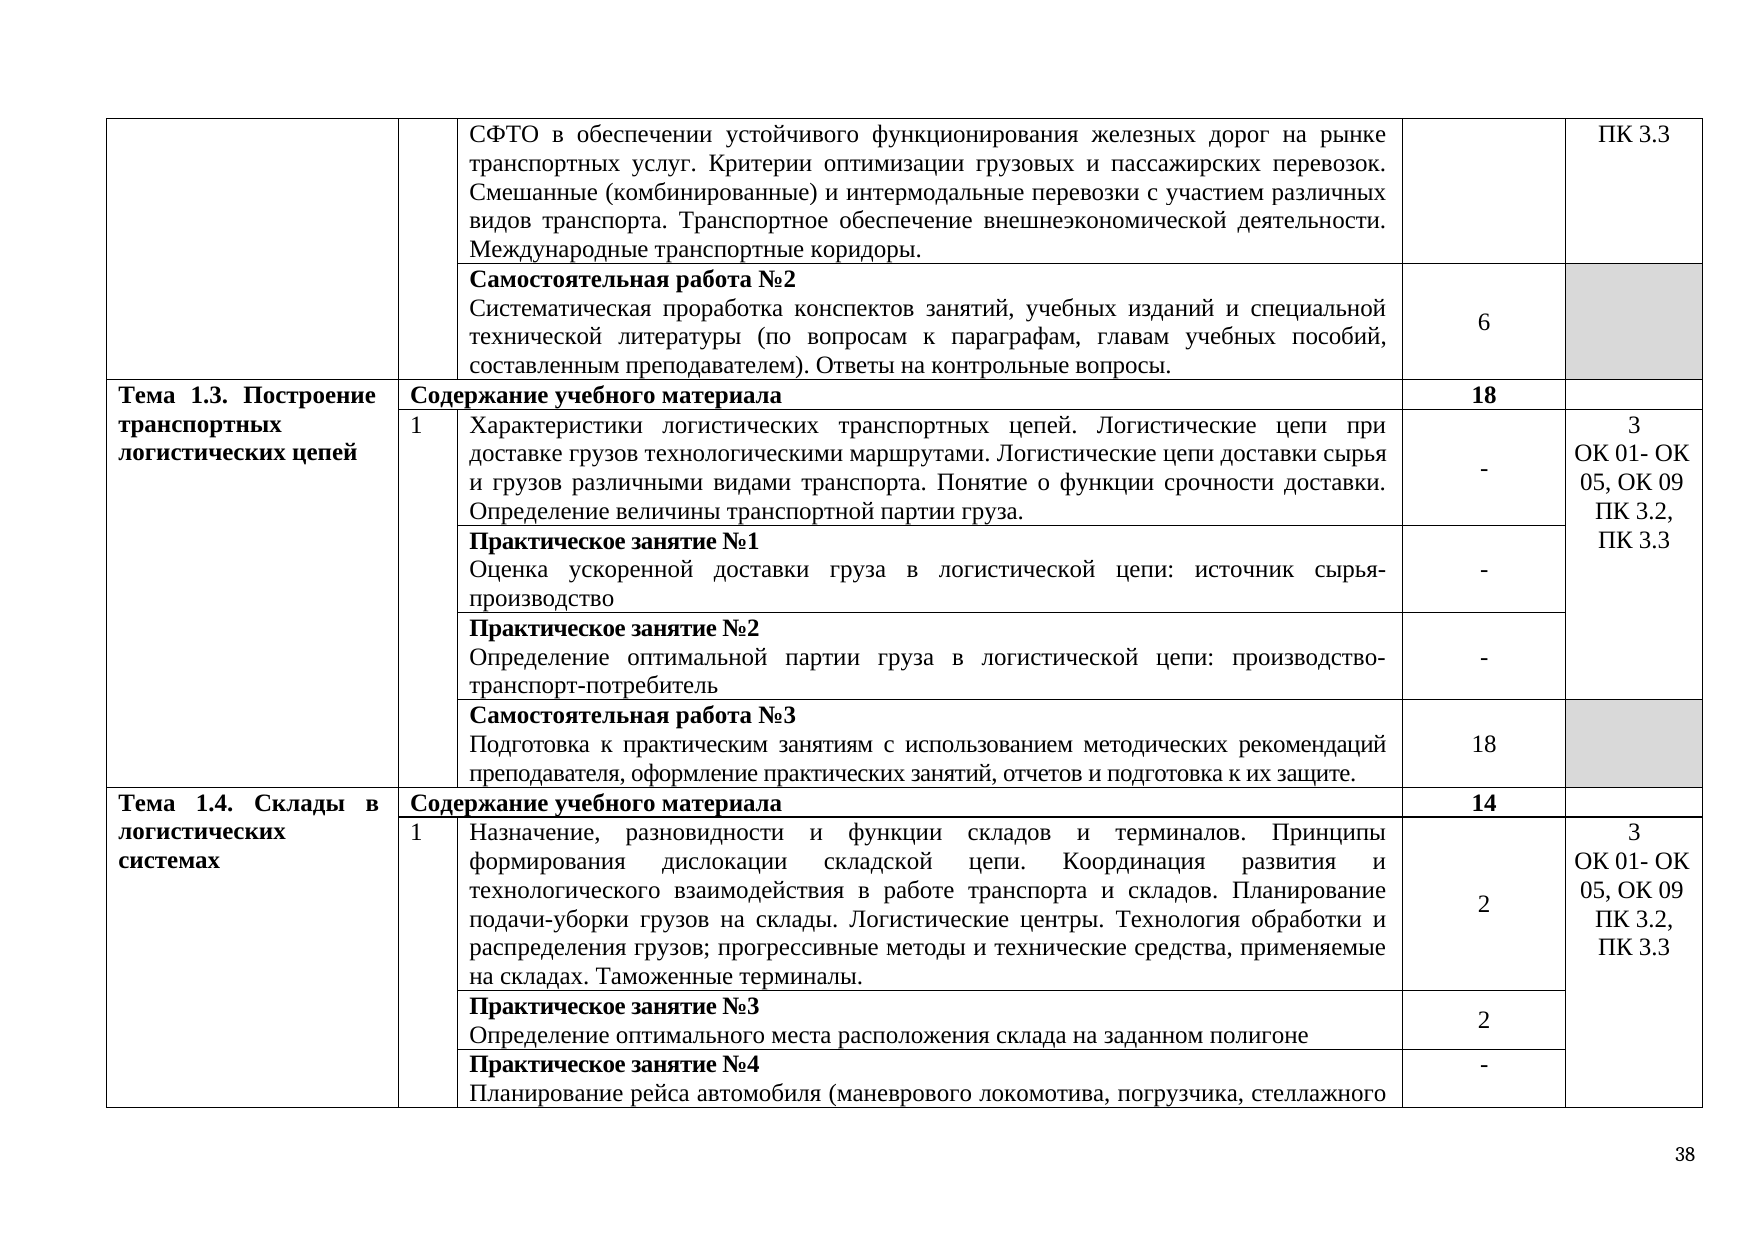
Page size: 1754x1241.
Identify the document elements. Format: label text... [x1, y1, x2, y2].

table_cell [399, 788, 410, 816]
table_cell [1566, 380, 1702, 409]
table_cell Тема 1.4. Склады в логистических системах [107, 788, 398, 1107]
table_cell - [1403, 1050, 1565, 1107]
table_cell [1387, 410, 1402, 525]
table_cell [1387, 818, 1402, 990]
table_cell [1566, 264, 1702, 379]
table_cell Практическое занятие №4 Планирование рейса автомобиля (маневрового локомотива, погрузчика, стеллажного штабелера) по заданию преподавателя [458, 1050, 1402, 1107]
table_cell 2 [1403, 119, 1565, 263]
table_cell Тема 1.3. Построение транспортных логистических цепей [107, 380, 398, 787]
table_cell 3 ОК 01- ОК 05, ОК 09 ПК 3.2, ПК 3.3 [1566, 410, 1702, 699]
table_cell - [1403, 526, 1565, 612]
table_cell 1 [399, 119, 457, 379]
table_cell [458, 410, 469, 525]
table_cell Практическое занятие №3 Определение оптимального места расположения склада на заданном полигоне [458, 991, 1402, 1048]
table_cell [1566, 788, 1702, 816]
table_cell Практическое занятие №2 Определение оптимальной партии груза в логистической цепи: производство-транспорт-потребитель [458, 613, 1402, 699]
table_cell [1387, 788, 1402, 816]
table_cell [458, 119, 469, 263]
table_cell 1 [399, 410, 457, 787]
table_cell 14 [1403, 788, 1565, 816]
table_cell 18 [1403, 380, 1565, 409]
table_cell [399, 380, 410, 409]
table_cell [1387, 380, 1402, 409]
table_cell 1 [399, 818, 457, 1107]
table_cell 3 ОК 01- ОК 05, ОК 09 ПК 3.2, ПК 3.3 [1566, 818, 1702, 1107]
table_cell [1566, 119, 1702, 263]
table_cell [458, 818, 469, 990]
table_cell [1566, 700, 1702, 787]
table_cell 6 [1403, 264, 1565, 379]
table_cell Практическое занятие №1 Оценка ускоренной доставки груза в логистической цепи: источник сырья-производство [458, 526, 1402, 612]
table_cell 2 [1403, 818, 1565, 990]
table_cell 18 [1403, 700, 1565, 787]
table_cell - [1403, 613, 1565, 699]
table_cell Самостоятельная работа №3 Подготовка к практическим занятиям с использованием методических рекомендаций преподавателя, оформление практических занятий, отчетов и подготовка к их защите. [458, 700, 1402, 787]
table_cell 2 [1403, 991, 1565, 1048]
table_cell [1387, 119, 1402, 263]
table_cell Самостоятельная работа №2 Систематическая проработка конспектов занятий, учебных изданий и специальной технической литературы (по вопросам к параграфам, главам учебных пособий, составленным преподавателем). Ответы на контрольные вопросы. [458, 264, 1402, 379]
table_cell - [1403, 410, 1565, 525]
